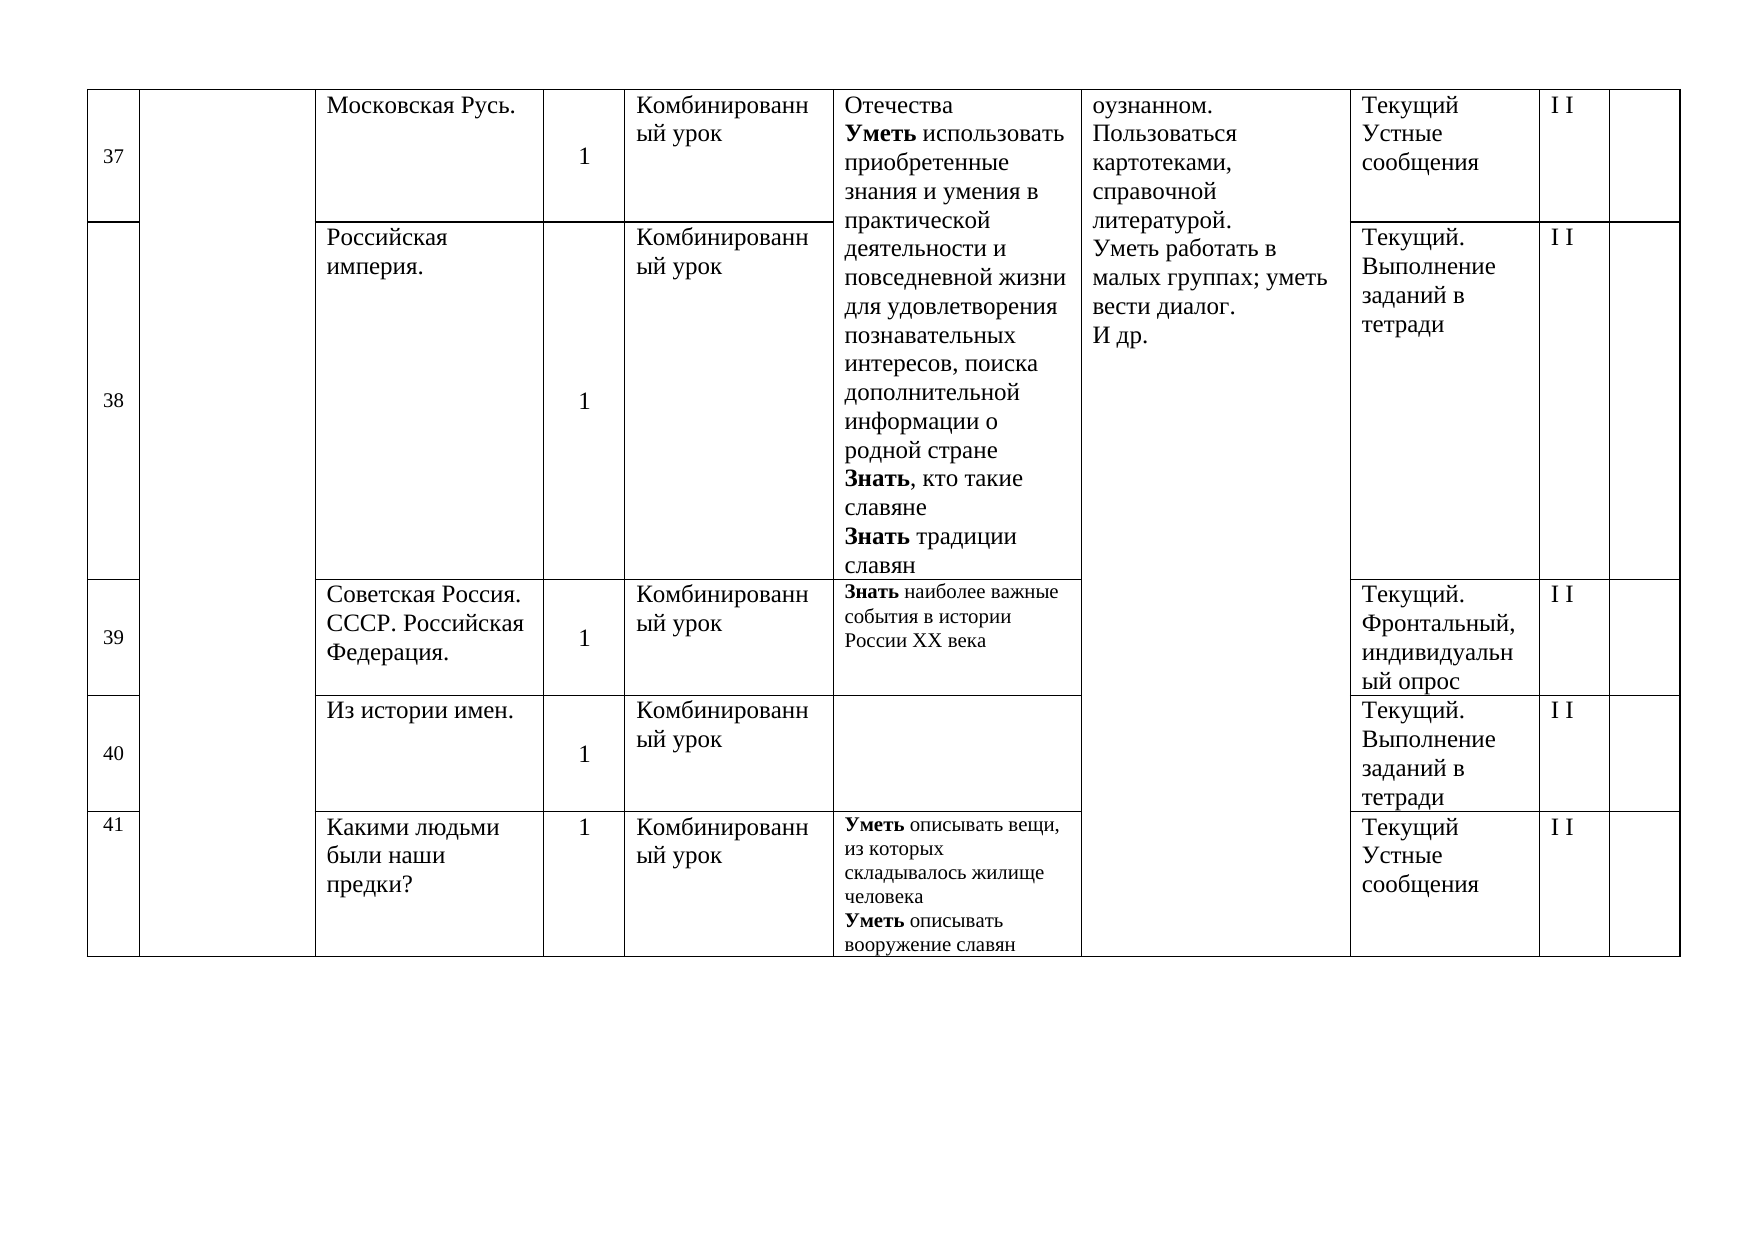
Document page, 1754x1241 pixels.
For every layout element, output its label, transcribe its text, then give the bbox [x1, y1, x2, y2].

table_cell Комбинированный урок [625, 696, 833, 811]
table_cell [1610, 580, 1679, 694]
table_cell Российская империя. [316, 223, 543, 578]
table_cell I I [1540, 90, 1609, 221]
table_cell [625, 90, 833, 221]
table_cell 1 [544, 812, 624, 956]
table_cell I I [1540, 696, 1609, 811]
table_cell 1 [544, 223, 624, 578]
table_cell Комбинированный урок [625, 580, 833, 694]
table_cell Комбинированный урок [625, 223, 833, 578]
table_cell 37 [88, 90, 139, 221]
table_cell [834, 696, 1081, 811]
table_cell Текущий. Выполнение заданий в тетради [1351, 223, 1539, 578]
table_cell Знать наиболее важные события в истории России XX века [834, 580, 1081, 694]
table_cell Текущий. Выполнение заданий в тетради [1351, 696, 1539, 811]
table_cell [625, 812, 833, 956]
table_cell 1 [544, 696, 624, 811]
table_cell [1610, 696, 1679, 811]
table_cell 38 [88, 223, 139, 578]
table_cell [834, 90, 1081, 578]
table_cell I I [1540, 812, 1609, 956]
table_cell Текущий. Фронтальный, индивидуальный опрос [1351, 580, 1539, 694]
table_cell Текущий Устные сообщения [1351, 90, 1539, 221]
table_cell I I [1540, 223, 1609, 578]
table_cell [1610, 90, 1679, 221]
table_cell Из истории имен. [316, 696, 543, 811]
table_cell Советская Россия. СССР. Российская Федерация. [316, 580, 543, 694]
table_cell Московская Русь. [316, 90, 543, 221]
table_cell 39 [88, 580, 139, 694]
table_cell Уметь описывать вещи, из которых складывалось жилище человека Уметь описывать вооружение славян [834, 812, 1081, 956]
table_cell Какими людьми были наши предки? [316, 812, 543, 956]
table_cell 1 [544, 580, 624, 694]
table_cell I I [1540, 580, 1609, 694]
table_cell Текущий Устные сообщения [1351, 812, 1539, 956]
table_cell 40 [88, 696, 139, 811]
table_cell 1 [544, 90, 624, 221]
table_cell [1610, 812, 1679, 956]
table_cell [1610, 223, 1679, 578]
table_cell 41 [88, 812, 139, 956]
